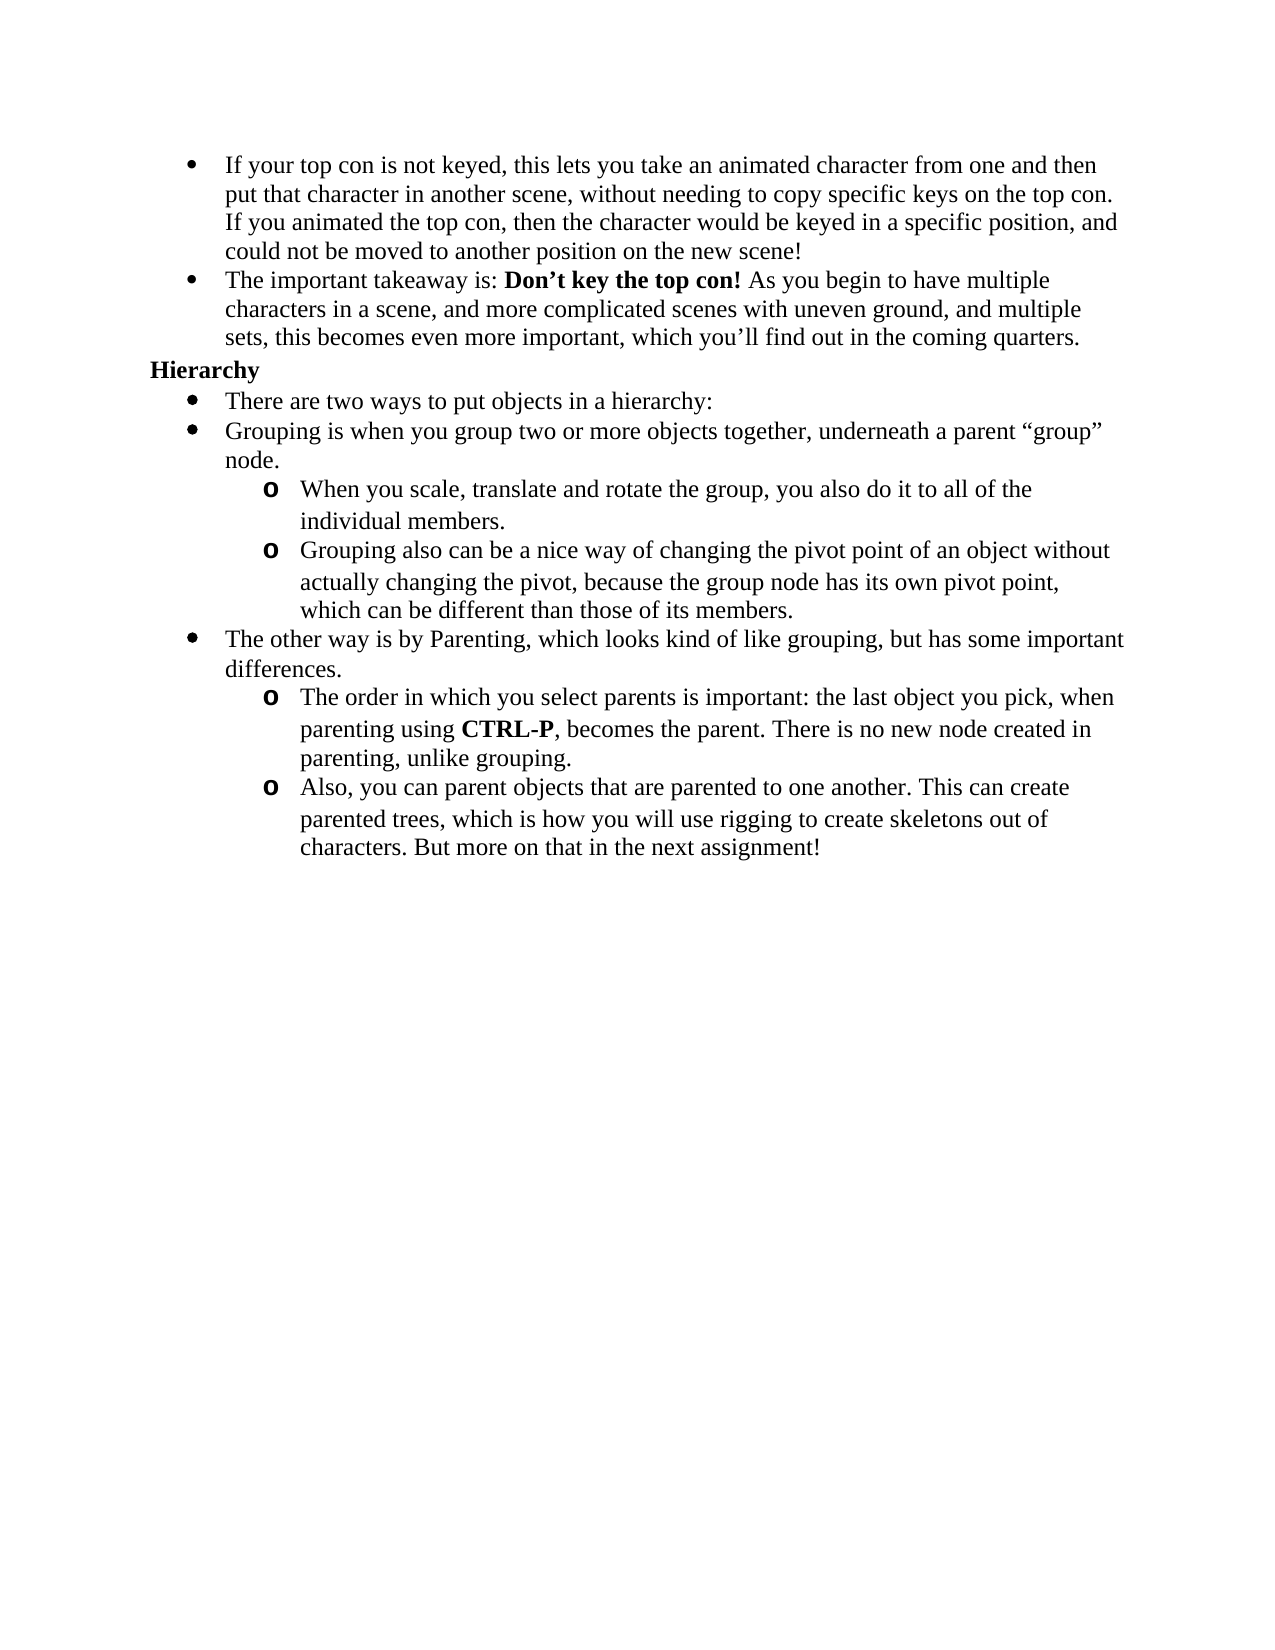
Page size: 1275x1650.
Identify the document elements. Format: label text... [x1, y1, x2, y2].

list Also, you can parent objects that are parented to one another. This can create parented trees, which is how you will use rigging to create skeletons out of characters. But more on that in the next assignment! [262, 772, 1125, 861]
list The important takeaway is: Don’t key the top con! As you begin to have multiple characters in a scene, and more complicated scenes with uneven ground, and multiple sets, this becomes even more important, which you’ll find out in the coming quarters. [187, 265, 1125, 351]
list The other way is by Parenting, which looks kind of like grouping, but has some important differences. [187, 624, 1125, 682]
list Grouping is when you group two or more objects together, underneath a parent “group” node. [187, 416, 1125, 474]
list If your top con is not keyed, this lets you take an animated character from one and then put that character in another scene, without needing to copy specific keys on the top con. If you animated the top con, then the character would be keyed in a specific position, and could not be moved to another position on the new scene! [187, 150, 1125, 265]
subtitle Hierarchy [150, 355, 1125, 384]
list When you scale, translate and rotate the group, you also do it to all of the individual members. [262, 474, 1125, 535]
list There are two ways to put objects in a hierarchy: [187, 386, 1125, 416]
list The order in which you select parents is important: the last object you pick, when parenting using CTRL-P, becomes the parent. There is no new node created in parenting, unlike grouping. [262, 682, 1125, 772]
list Grouping also can be a nice way of changing the pivot point of an object without actually changing the pivot, because the group node has its own pivot point, which can be different than those of its members. [262, 535, 1125, 624]
